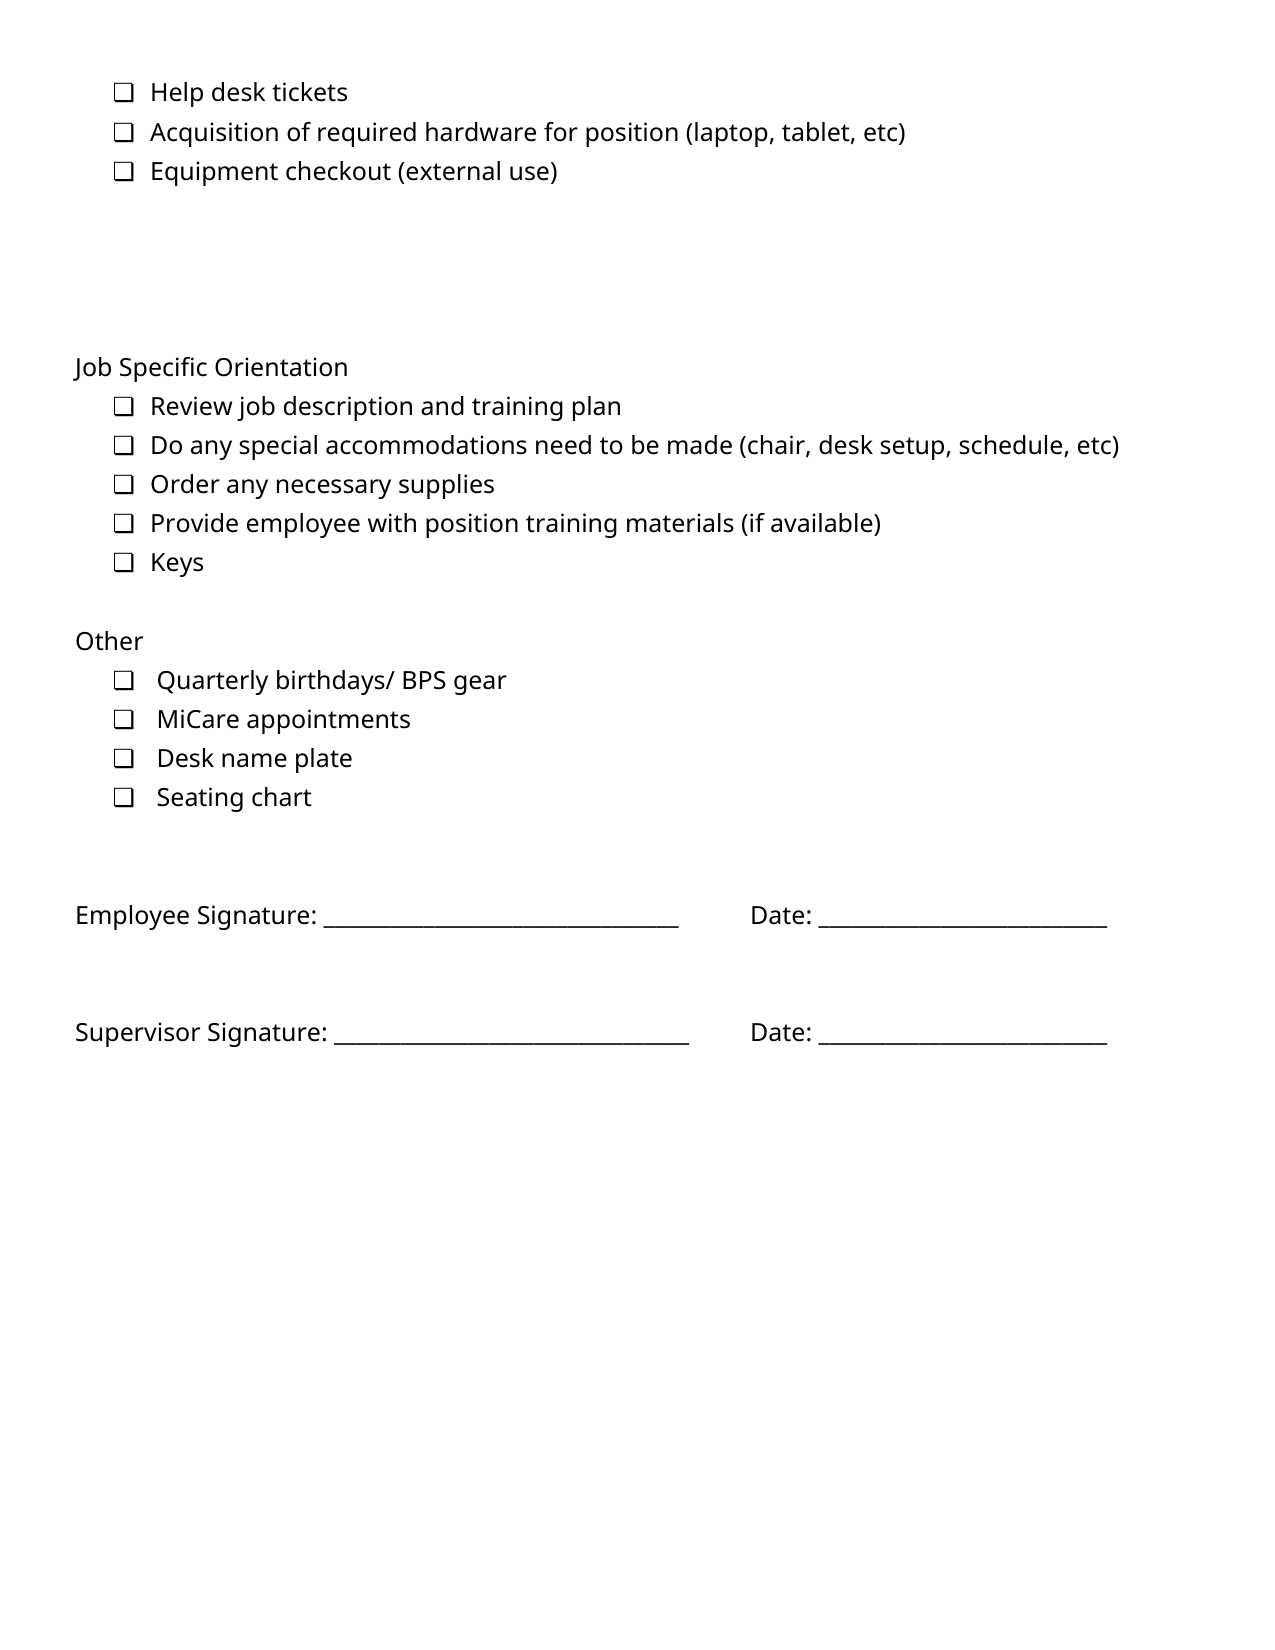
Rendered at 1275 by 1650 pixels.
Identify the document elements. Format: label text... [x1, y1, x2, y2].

text Other [75, 623, 1200, 657]
list Desk name plate [112, 741, 1200, 775]
list MiCare appointments [112, 702, 1200, 736]
text Job Specific Orientation [75, 349, 1200, 383]
text Employee Signature: ________________________________ Date: __________________________ [75, 897, 1200, 932]
list Help desk tickets [112, 75, 1200, 109]
list Keys [112, 545, 1200, 579]
list Quarterly birthdays/ BPS gear [112, 662, 1200, 697]
list Do any special accommodations need to be made (chair, desk setup, schedule, etc) [112, 427, 1200, 462]
list Seating chart [112, 780, 1200, 814]
list Provide employee with position training materials (if available) [112, 506, 1200, 540]
list Acquisition of required hardware for position (laptop, tablet, etc) [112, 114, 1200, 148]
list Order any necessary supplies [112, 467, 1200, 501]
list Review job description and training plan [112, 388, 1200, 422]
text Supervisor Signature: ________________________________ Date: __________________________ [75, 1015, 1200, 1049]
list Equipment checkout (external use) [112, 153, 1200, 187]
